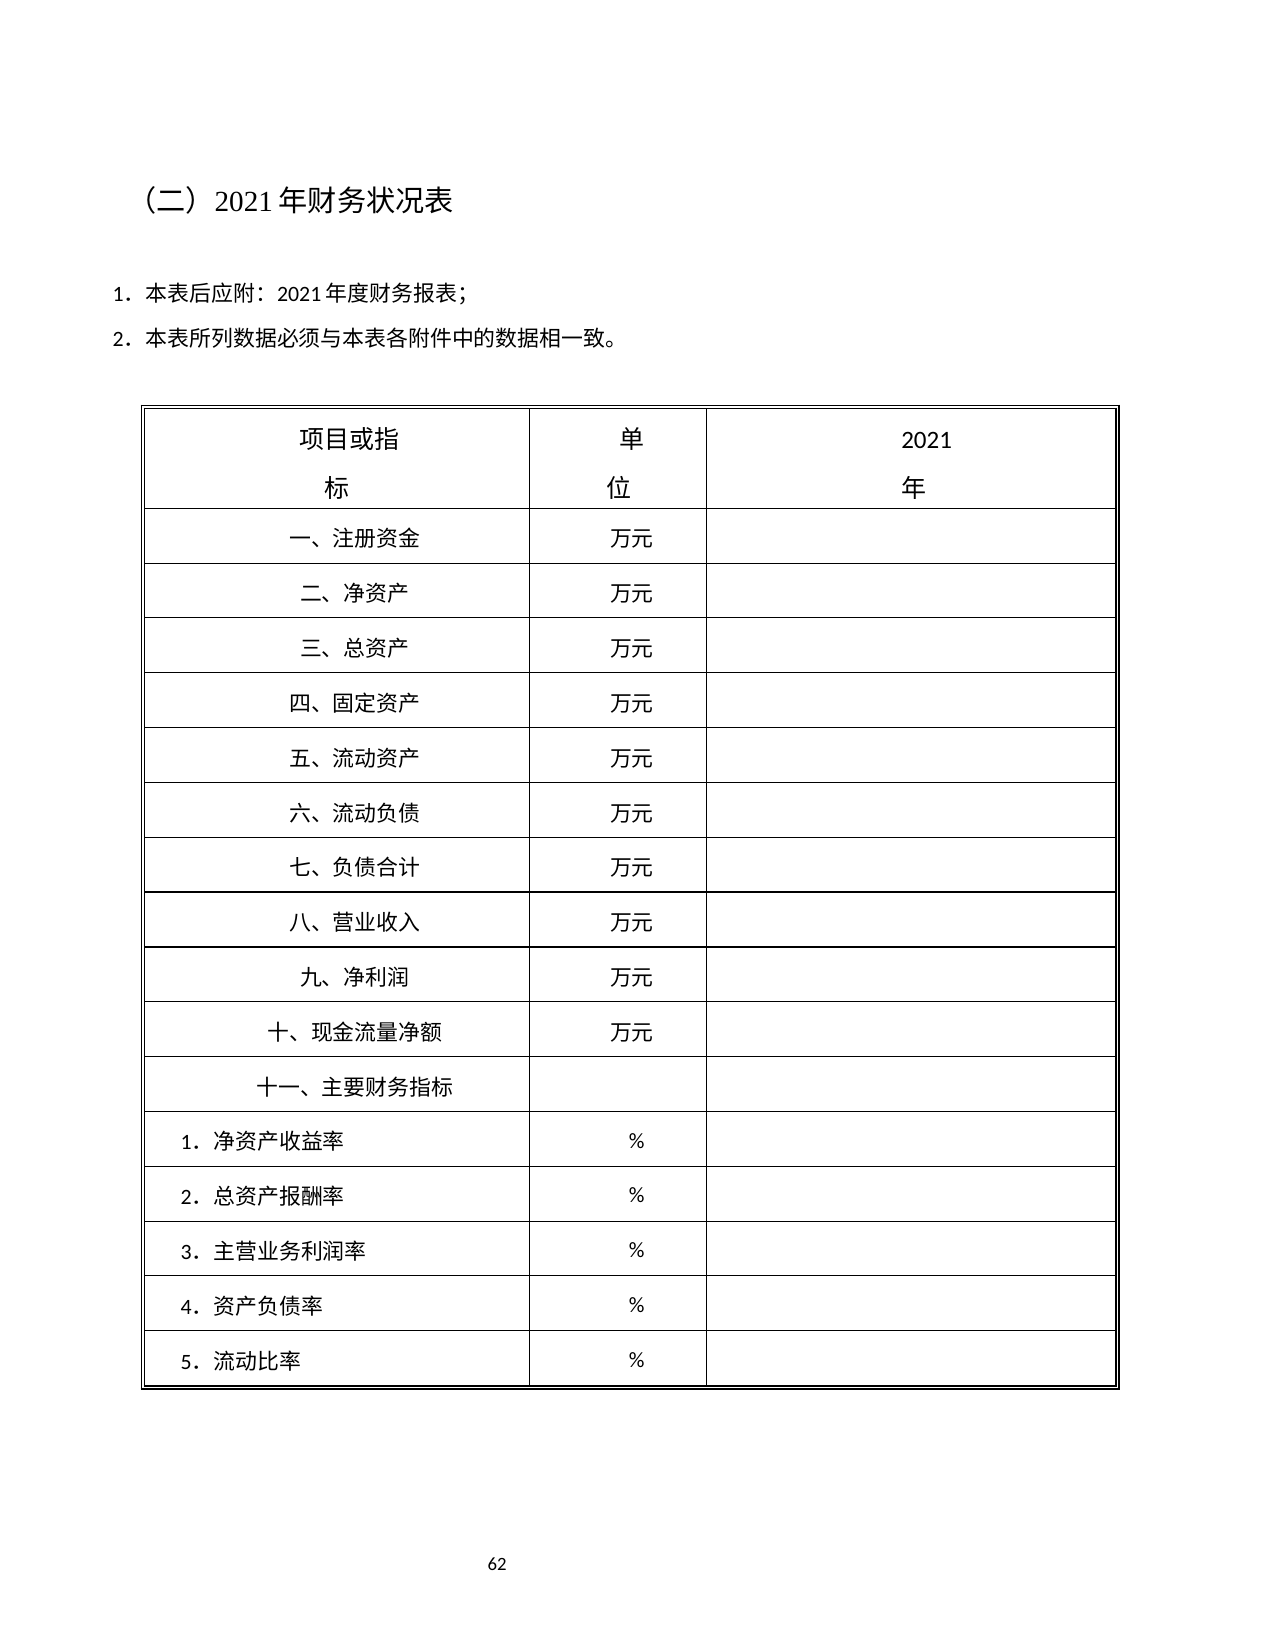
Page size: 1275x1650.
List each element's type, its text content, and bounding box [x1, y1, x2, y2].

table_cell % [530, 1331, 706, 1385]
subtitle （二）2021年财务状况表 [112, 177, 1162, 219]
table_cell [707, 1112, 1115, 1166]
table_cell 九、净利润 [145, 948, 529, 1001]
table_cell [707, 564, 1115, 617]
table_header 2021年 [707, 409, 1115, 508]
text 2．本表所列数据必须与本表各附件中的数据相一致。 [112, 321, 1162, 352]
table_cell [707, 948, 1115, 1001]
table_cell 十一、主要财务指标 [145, 1057, 529, 1111]
table_cell [707, 728, 1115, 782]
table_cell 万元 [530, 673, 706, 727]
table_cell 3．主营业务利润率 [145, 1222, 529, 1275]
table_cell [707, 1222, 1115, 1275]
table_cell 万元 [530, 728, 706, 782]
table_cell [707, 1002, 1115, 1056]
table_cell 五、流动资产 [145, 728, 529, 782]
text 1．本表后应附：2021年度财务报表； [112, 276, 1162, 308]
table_cell 八、营业收入 [145, 893, 529, 946]
table_cell [707, 1276, 1115, 1330]
table_cell 六、流动负债 [145, 783, 529, 837]
table_cell 一、注册资金 [145, 509, 529, 562]
table_cell 七、负债合计 [145, 838, 529, 891]
table_cell 5．流动比率 [145, 1331, 529, 1385]
table_header 项目或指标 [145, 409, 529, 508]
table_cell 四、固定资产 [145, 673, 529, 727]
table_cell 2．总资产报酬率 [145, 1167, 529, 1221]
table_cell 万元 [530, 618, 706, 672]
table_cell 万元 [530, 948, 706, 1001]
table_cell 万元 [530, 838, 706, 891]
table_cell [707, 509, 1115, 562]
table_cell % [530, 1167, 706, 1221]
table_cell 万元 [530, 783, 706, 837]
table_cell 三、总资产 [145, 618, 529, 672]
table_cell % [530, 1112, 706, 1166]
table_cell [707, 618, 1115, 672]
table_cell 4．资产负债率 [145, 1276, 529, 1330]
table_cell 十、现金流量净额 [145, 1002, 529, 1056]
table_cell [707, 673, 1115, 727]
table_cell % [530, 1276, 706, 1330]
table_cell 万元 [530, 509, 706, 562]
table_cell [707, 1057, 1115, 1111]
table_cell [707, 893, 1115, 946]
table_cell % [530, 1222, 706, 1275]
table_cell [707, 783, 1115, 837]
table_cell [707, 1331, 1115, 1385]
table_cell 万元 [530, 564, 706, 617]
table_cell 二、净资产 [145, 564, 529, 617]
table_cell [707, 838, 1115, 891]
table_cell 万元 [530, 893, 706, 946]
table_cell 1．净资产收益率 [145, 1112, 529, 1166]
table_cell [530, 1057, 706, 1111]
table_header 单位 [530, 409, 706, 508]
table_cell 万元 [530, 1002, 706, 1056]
table_cell [707, 1167, 1115, 1221]
